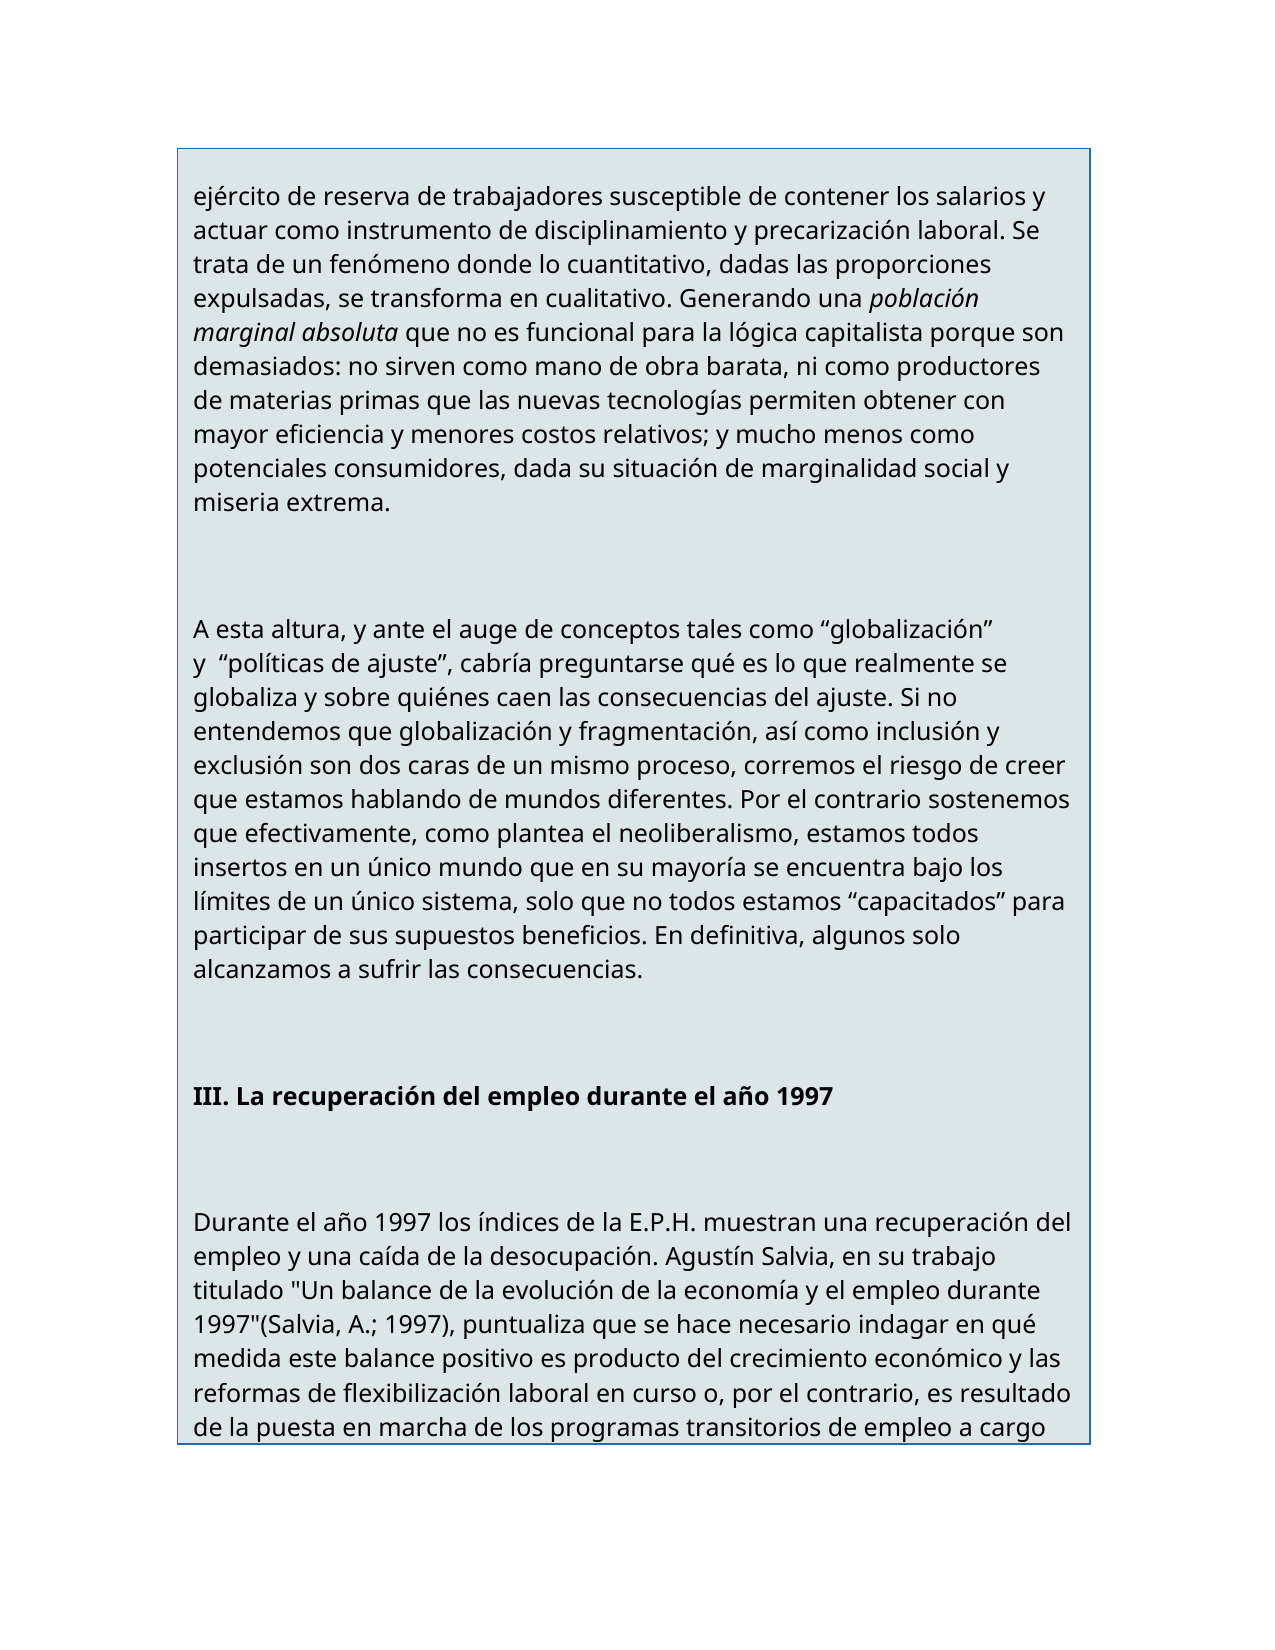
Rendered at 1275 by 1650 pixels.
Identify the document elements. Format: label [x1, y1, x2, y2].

table_cell [178, 149, 1089, 1443]
